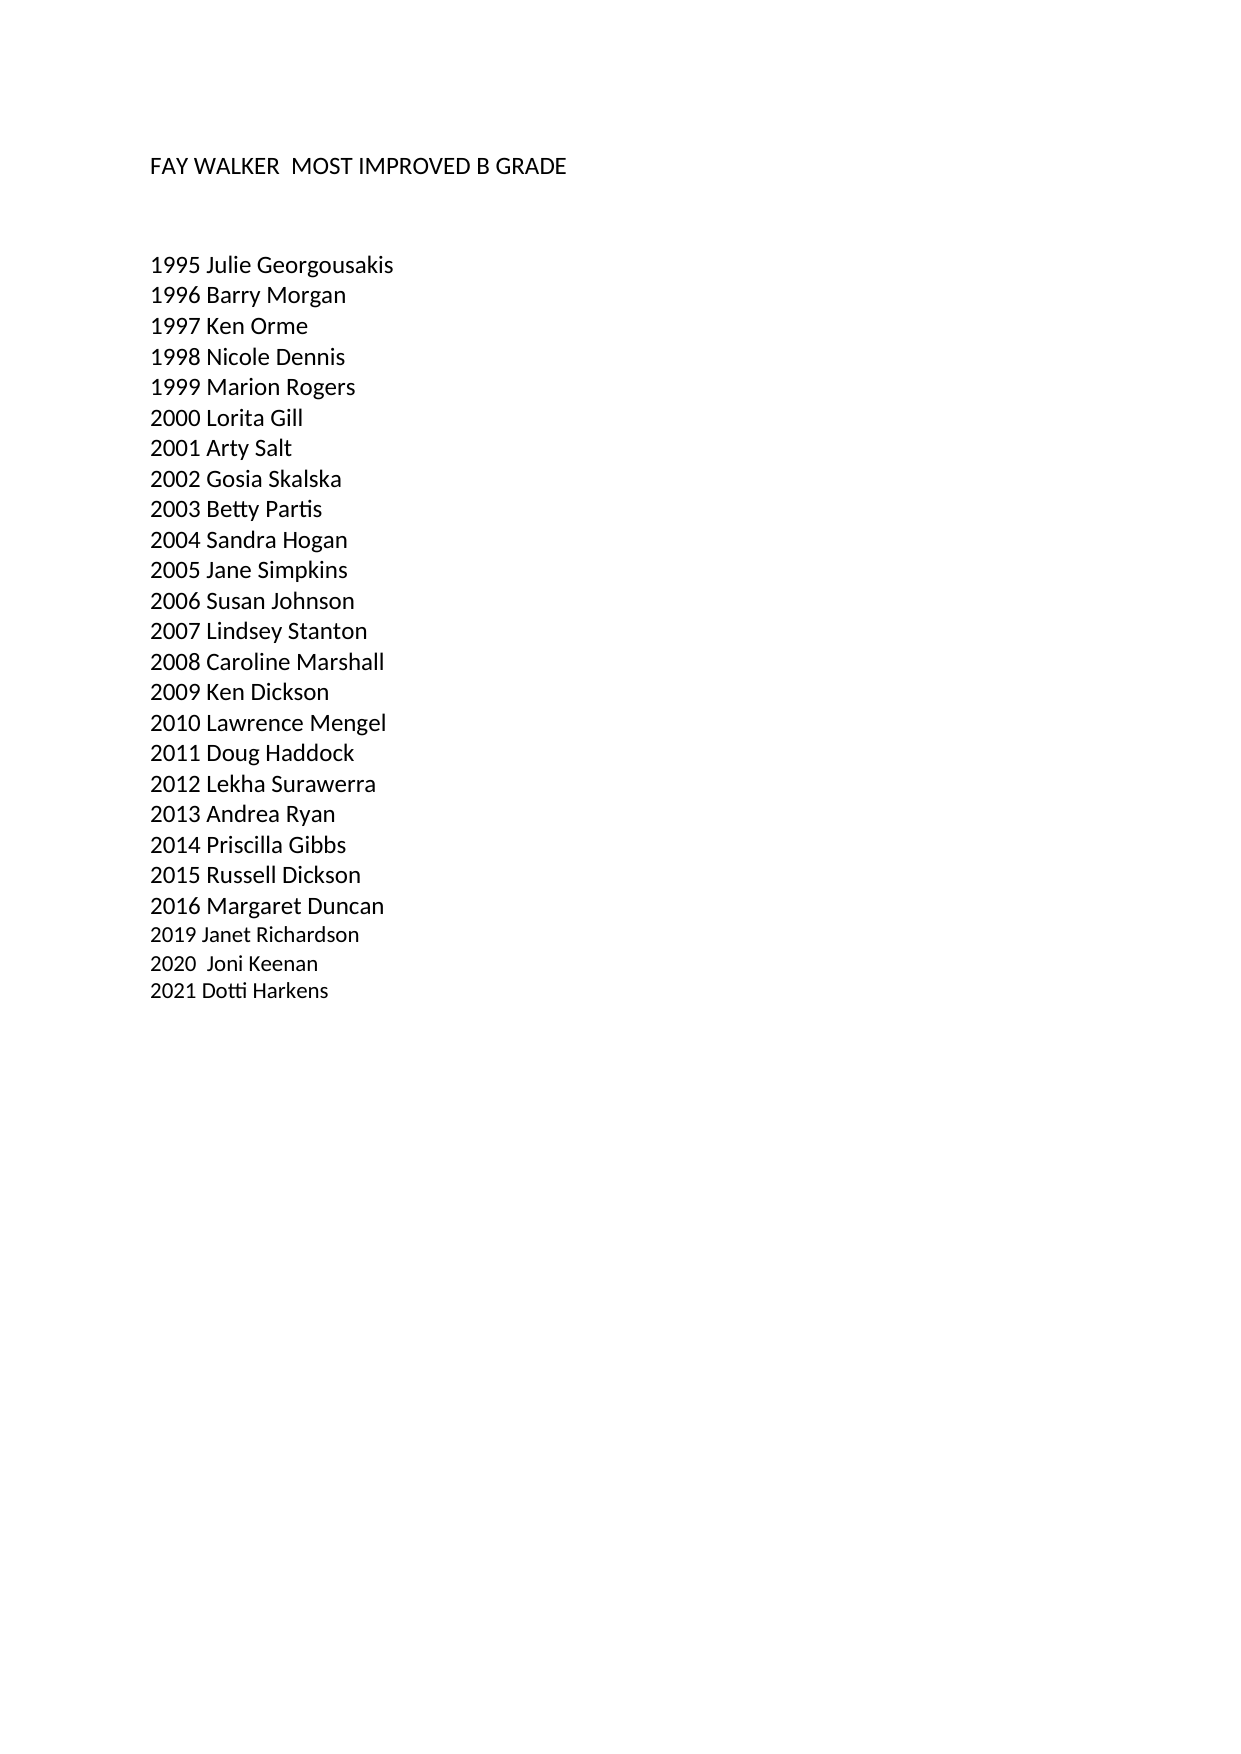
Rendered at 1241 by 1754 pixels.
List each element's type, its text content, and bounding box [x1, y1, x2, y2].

text 1997 Ken Orme [150, 310, 583, 341]
text 2019 Janet Richardson [150, 921, 583, 949]
text 2015 Russell Dickson [150, 859, 583, 890]
text 2021 Dotti Harkens [150, 977, 583, 1005]
text 2011 Doug Haddock [150, 737, 583, 768]
text 1996 Barry Morgan [150, 280, 583, 310]
text 2003 Betty Partis [150, 493, 583, 524]
text 2005 Jane Simpkins [150, 554, 583, 585]
text 1998 Nicole Dennis [150, 341, 583, 371]
text 2013 Andrea Ryan [150, 798, 583, 829]
text 2010 Lawrence Mengel [150, 707, 583, 737]
text 1999 Marion Rogers [150, 371, 583, 402]
text 1995 Julie Georgousakis [150, 249, 583, 280]
text 2006 Susan Johnson [150, 585, 583, 615]
text 2012 Lekha Surawerra [150, 768, 583, 798]
text 2014 Priscilla Gibbs [150, 829, 583, 859]
text 2009 Ken Dickson [150, 676, 583, 707]
text 2002 Gosia Skalska [150, 463, 583, 493]
text 2000 Lorita Gill [150, 402, 583, 432]
text 2004 Sandra Hogan [150, 524, 583, 554]
text 2007 Lindsey Stanton [150, 615, 583, 646]
text 2008 Caroline Marshall [150, 646, 583, 676]
text FAY WALKER MOST IMPROVED B GRADE [150, 150, 583, 181]
text 2020 Joni Keenan [150, 949, 583, 977]
text 2001 Arty Salt [150, 432, 583, 463]
text 2016 Margaret Duncan [150, 890, 583, 921]
